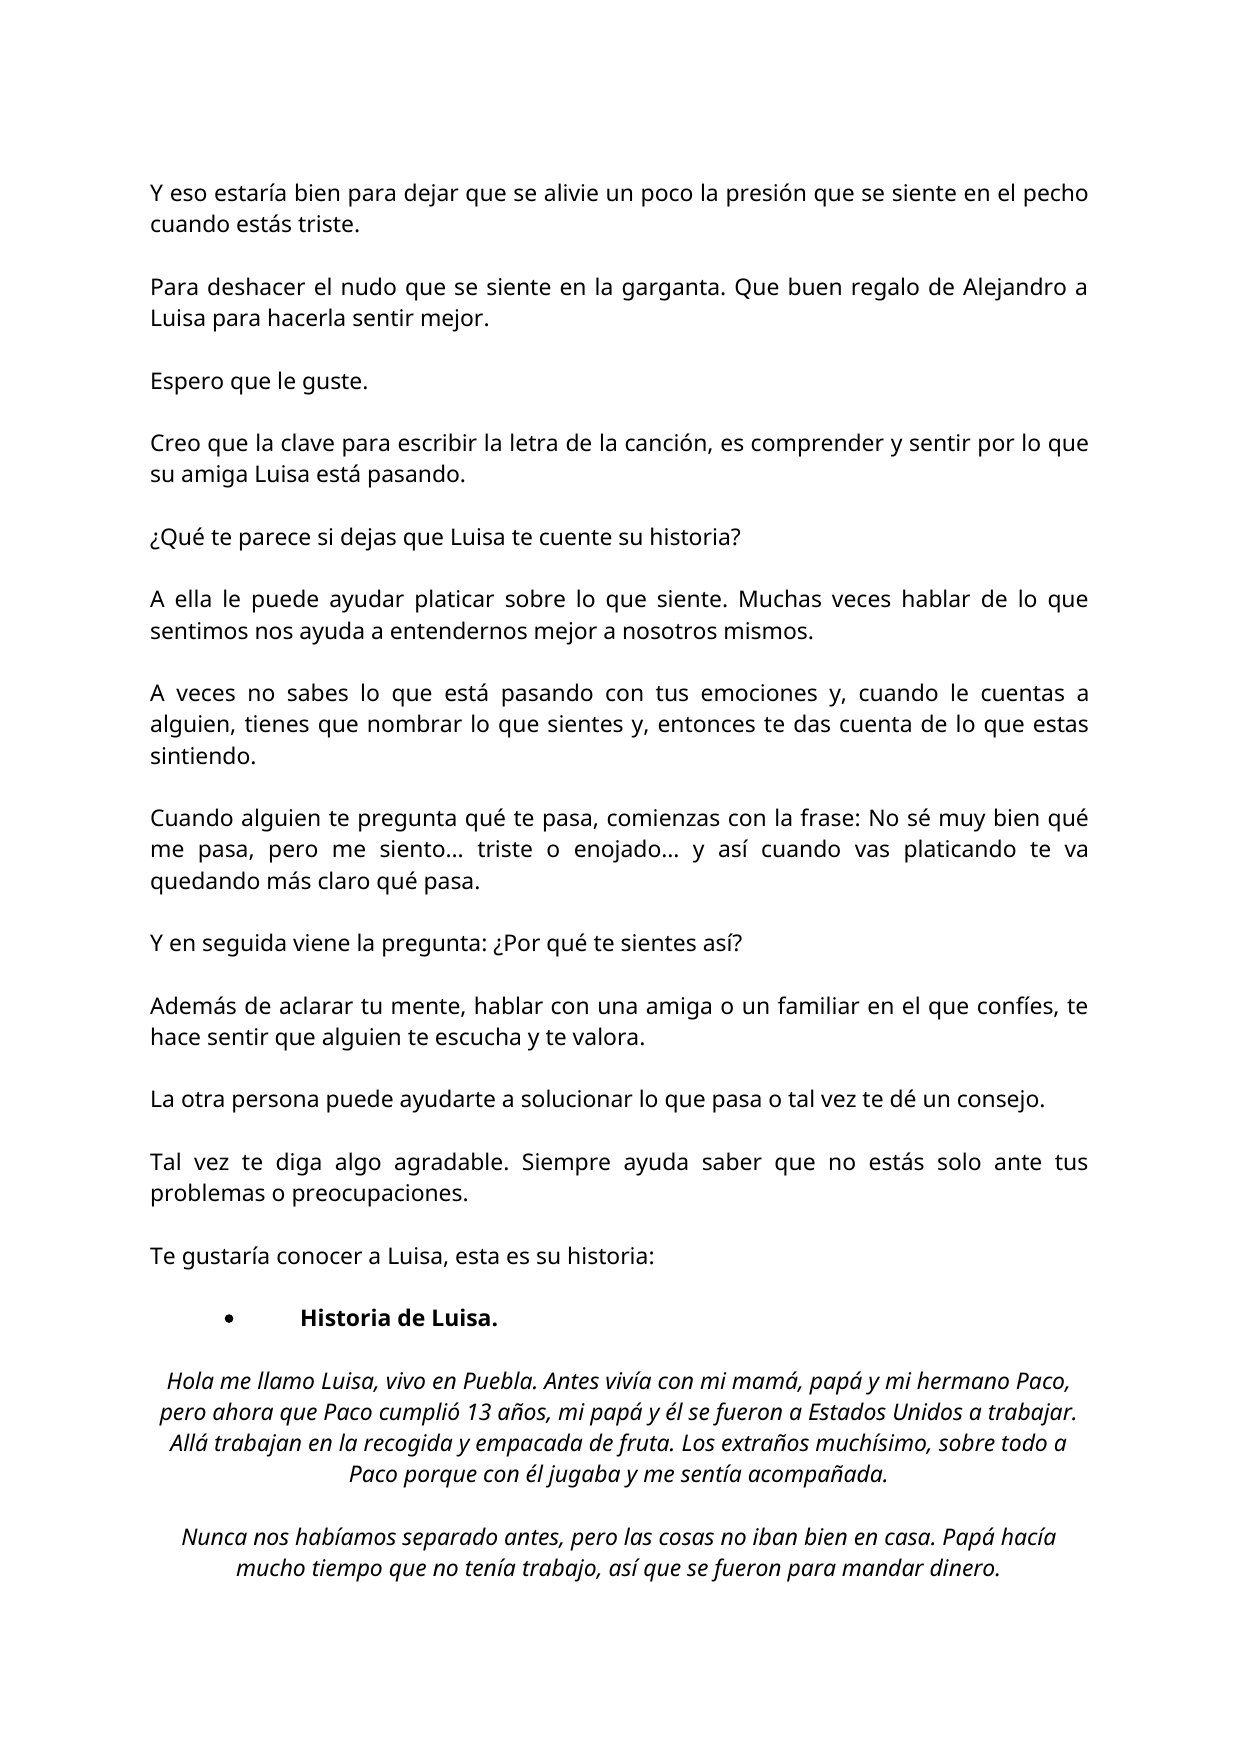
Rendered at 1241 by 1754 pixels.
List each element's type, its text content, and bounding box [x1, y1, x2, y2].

text Espero que le guste. [150, 364, 1090, 396]
list Historia de Luisa. [225, 1302, 1090, 1333]
text Te gustaría conocer a Luisa, esta es su historia: [150, 1239, 1090, 1271]
text Y eso estaría bien para dejar que se alivie un poco la presión que se siente en el pecho cuando estás triste. [150, 177, 1090, 239]
text A veces no sabes lo que está pasando con tus emociones y, cuando le cuentas a alguien, tienes que nombrar lo que sientes y, entonces te das cuenta de lo que estas sintiendo. [150, 677, 1090, 771]
text Para deshacer el nudo que se siente en la garganta. Que buen regalo de Alejandro a Luisa para hacerla sentir mejor. [150, 271, 1090, 333]
text Hola me llamo Luisa, vivo en Puebla. Antes vivía con mi mamá, papá y mi hermano Paco, pero ahora que Paco cumplió 13 años, mi papá y él se fueron a Estados Unidos a trabajar. Allá trabajan en la recogida y empacada de fruta. Los extraños muchísimo, sobre todo a Paco porque con él jugaba y me sentía acompañada. [150, 1364, 1090, 1489]
text Creo que la clave para escribir la letra de la canción, es comprender y sentir por lo que su amiga Luisa está pasando. [150, 427, 1090, 489]
text ¿Qué te parece si dejas que Luisa te cuente su historia? [150, 521, 1090, 552]
text Cuando alguien te pregunta qué te pasa, comienzas con la frase: No sé muy bien qué me pasa, pero me siento… triste o enojado… y así cuando vas platicando te va quedando más claro qué pasa. [150, 802, 1090, 896]
text La otra persona puede ayudarte a solucionar lo que pasa o tal vez te dé un consejo. [150, 1083, 1090, 1114]
text Tal vez te diga algo agradable. Siempre ayuda saber que no estás solo ante tus problemas o preocupaciones. [150, 1146, 1090, 1208]
text Además de aclarar tu mente, hablar con una amiga o un familiar en el que confíes, te hace sentir que alguien te escucha y te valora. [150, 989, 1090, 1052]
text Y en seguida viene la pregunta: ¿Por qué te sientes así? [150, 927, 1090, 958]
text A ella le puede ayudar platicar sobre lo que siente. Muchas veces hablar de lo que sentimos nos ayuda a entendernos mejor a nosotros mismos. [150, 583, 1090, 646]
text Nunca nos habíamos separado antes, pero las cosas no iban bien en casa. Papá hacía mucho tiempo que no tenía trabajo, así que se fueron para mandar dinero. [150, 1521, 1090, 1583]
